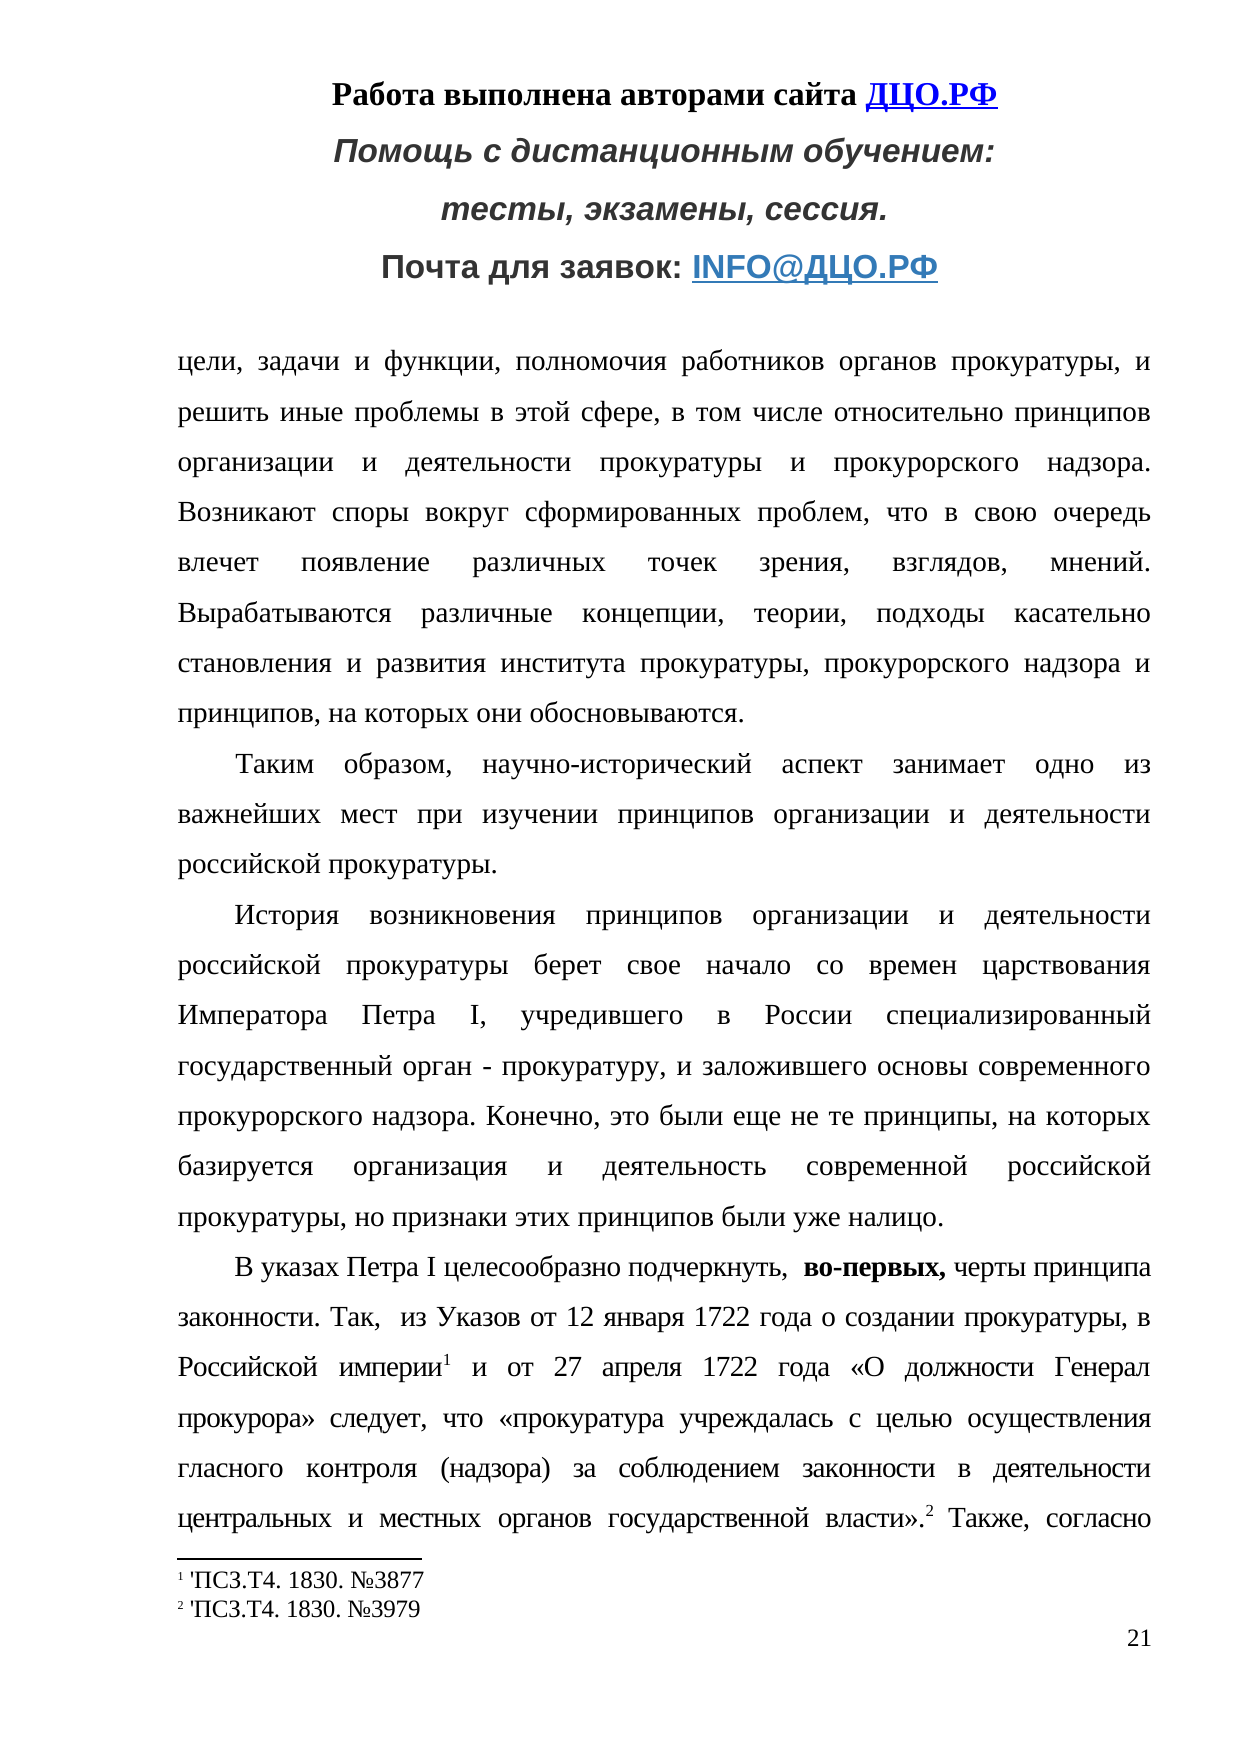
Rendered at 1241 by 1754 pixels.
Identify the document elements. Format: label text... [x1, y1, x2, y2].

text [177, 1249, 1152, 1534]
text Таким образом, научно-исторический аспект занимает одно из важнейших мест при изучении принципов организации и деятельности российской прокуратуры. [177, 746, 1152, 880]
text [177, 343, 1152, 729]
text История возникновения принципов организации и деятельности российской прокуратуры берет свое начало со времен царствования Императора Петра I, учредившего в России специализированный государственный орган - прокуратуру, и заложившего основы современного прокурорского надзора. Конечно, это были еще не те принципы, на которых базируется организация и деятельность современной российской прокуратуры, но признаки этих принципов были уже налицо. [177, 897, 1152, 1232]
